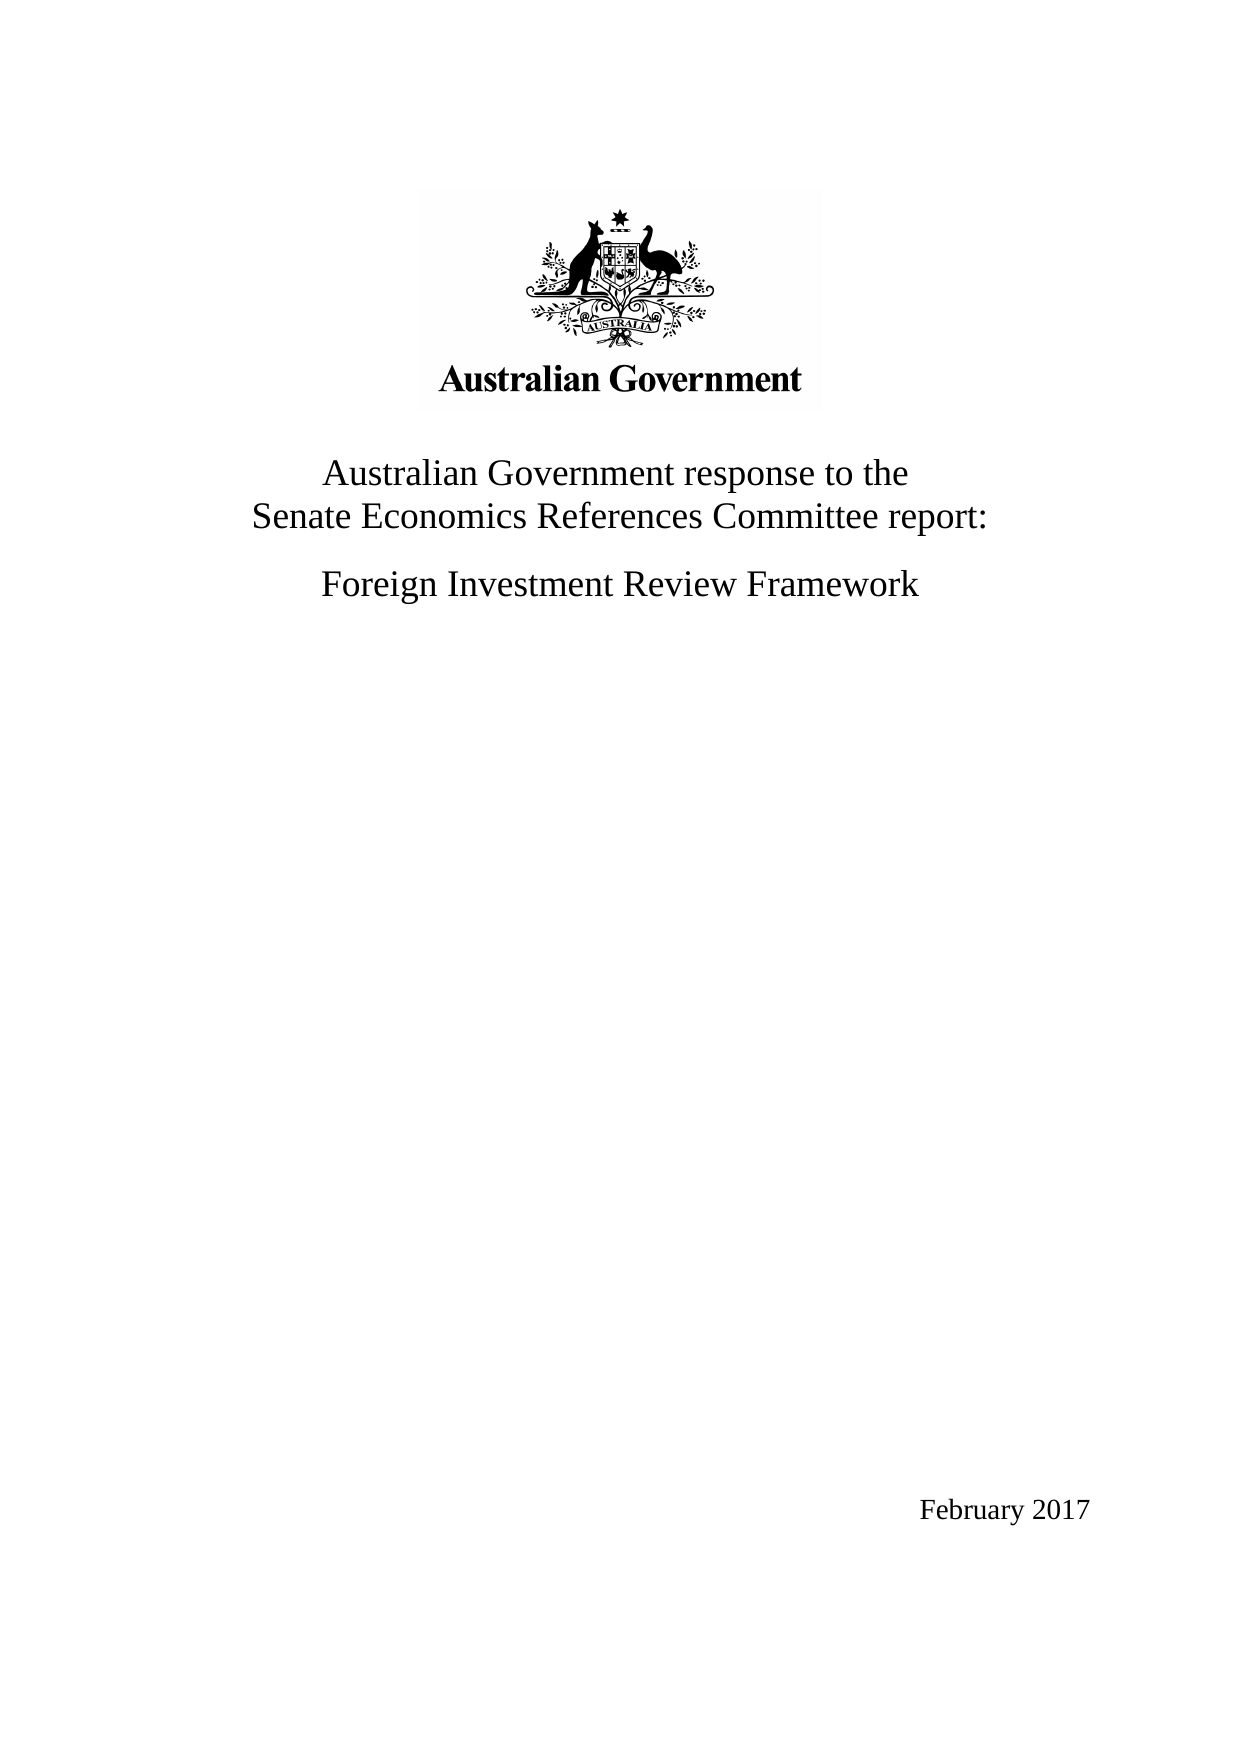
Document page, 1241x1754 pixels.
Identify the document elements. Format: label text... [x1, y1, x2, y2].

text Foreign Investment Review Framework [150, 561, 1090, 604]
picture [417, 187, 823, 413]
text Australian Government response to the Senate Economics References Committee report: [150, 450, 1090, 536]
text February 2017 [150, 1492, 1090, 1525]
